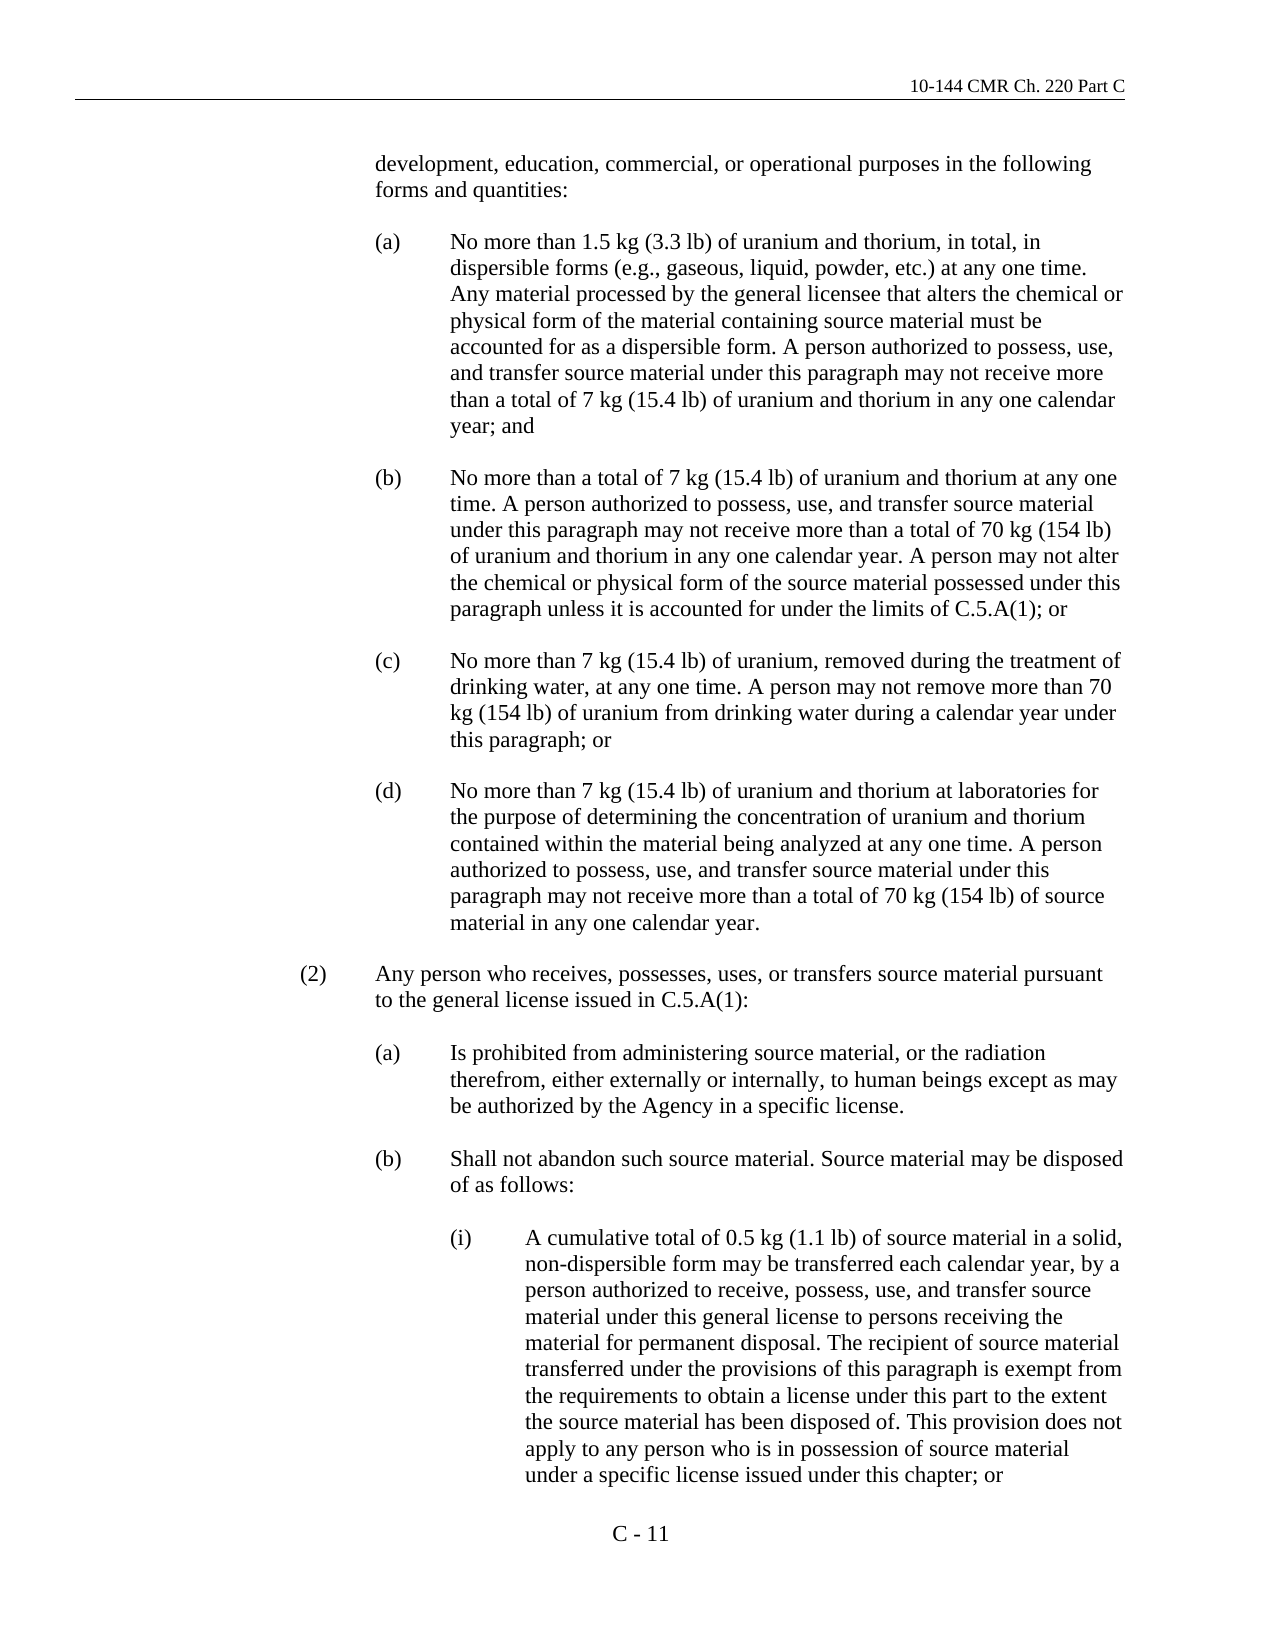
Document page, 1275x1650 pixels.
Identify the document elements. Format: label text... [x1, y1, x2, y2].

text (b) No more than a total of 7 kg (15.4 lb) of uranium and thorium at any one time. A person authorized to possess, use, and transfer source material under this paragraph may not receive more than a total of 70 kg (154 lb) of uranium and thorium in any one calendar year. A person may not alter the chemical or physical form of the source material possessed under this paragraph unless it is accounted for under the limits of C.5.A(1); or [375, 463, 1125, 622]
text (d) No more than 7 kg (15.4 lb) of uranium and thorium at laboratories for the purpose of determining the concentration of uranium and thorium contained within the material being analyzed at any one time. A person authorized to possess, use, and transfer source material under this paragraph may not receive more than a total of 70 kg (154 lb) of source material in any one calendar year. [375, 777, 1125, 935]
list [300, 150, 1125, 203]
text (a) Is prohibited from administering source material, or the radiation therefrom, either externally or internally, to human beings except as may be authorized by the Agency in a specific license. [375, 1039, 1125, 1118]
text (b) Shall not abandon such source material. Source material may be disposed of as follows: [375, 1145, 1125, 1197]
text (a) No more than 1.5 kg (3.3 lb) of uranium and thorium, in total, in dispersible forms (e.g., gaseous, liquid, powder, etc.) at any one time. Any material processed by the general licensee that alters the chemical or physical form of the material containing source material must be accounted for as a dispersible form. A person authorized to possess, use, and transfer source material under this paragraph may not receive more than a total of 7 kg (15.4 lb) of uranium and thorium in any one calendar year; and [375, 228, 1125, 438]
text (2) Any person who receives, possesses, uses, or transfers source material pursuant to the general license issued in C.5.A(1): [300, 960, 1125, 1013]
text (c) No more than 7 kg (15.4 lb) of uranium, removed during the treatment of drinking water, at any one time. A person may not remove more than 70 kg (154 lb) of uranium from drinking water during a calendar year under this paragraph; or [375, 647, 1125, 752]
text (i) A cumulative total of 0.5 kg (1.1 lb) of source material in a solid, non-dispersible form may be transferred each calendar year, by a person authorized to receive, possess, use, and transfer source material under this general license to persons receiving the material for permanent disposal. The recipient of source material transferred under the provisions of this paragraph is exempt from the requirements to obtain a license under this part to the extent the source material has been disposed of. This provision does not apply to any person who is in possession of source material under a specific license issued under this chapter; or [450, 1224, 1125, 1487]
